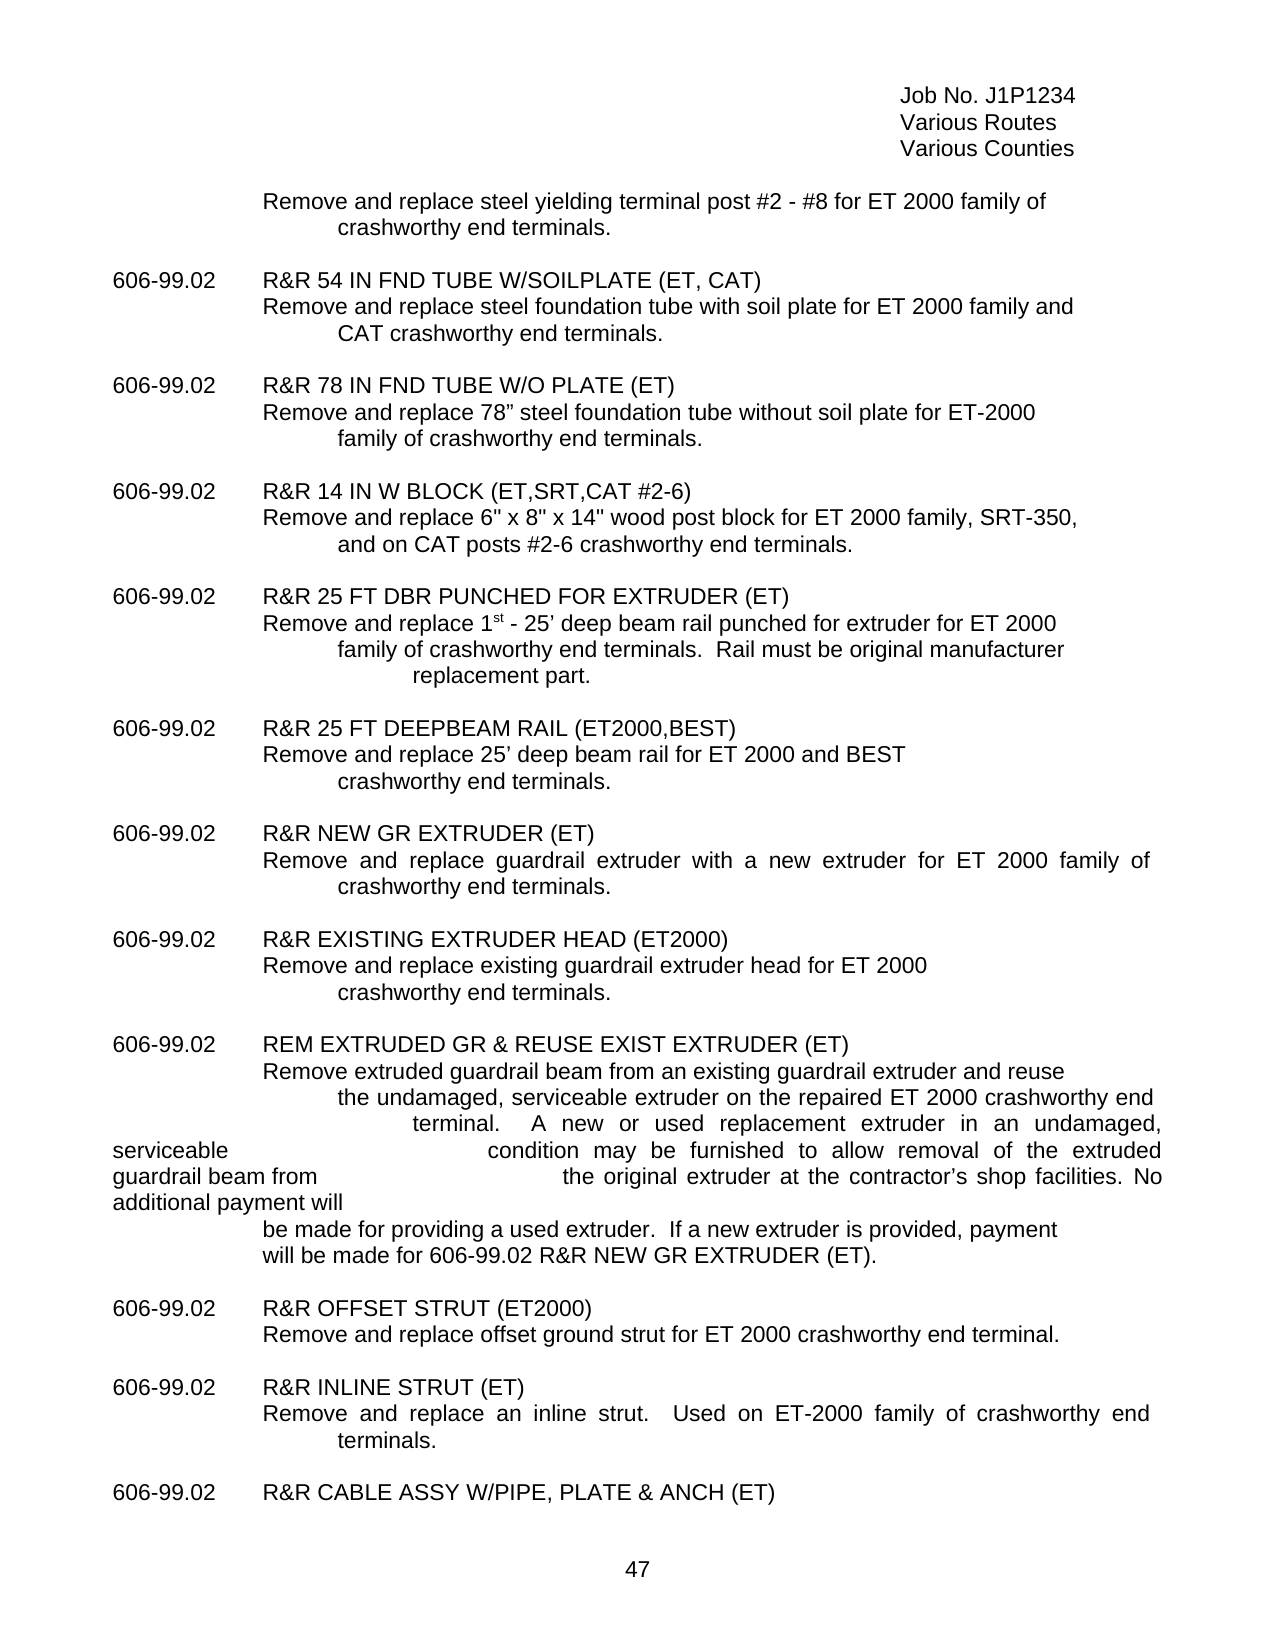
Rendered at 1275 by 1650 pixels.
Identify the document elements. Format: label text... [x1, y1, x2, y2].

text 606-99.02 R&R OFFSET STRUT (ET2000) [112, 1295, 1162, 1321]
text be made for providing a used extruder. If a new extruder is provided, payment [262, 1216, 1162, 1242]
text Remove and replace 1st - 25’ deep beam rail punched for extruder for ET 2000 family of crashworthy end terminals. Rail must be original manufacturer replacement part. [112, 609, 1162, 689]
text Remove and replace 78” steel foundation tube without soil plate for ET-2000 family of crashworthy end terminals. [112, 399, 1162, 451]
text Remove and replace offset ground strut for ET 2000 crashworthy end terminal. [112, 1321, 1162, 1347]
text 606-99.02 R&R CABLE ASSY W/PIPE, PLATE & ANCH (ET) [112, 1479, 1162, 1506]
text Remove and replace steel yielding terminal post #2 - #8 for ET 2000 family of crashworthy end terminals. [112, 188, 1162, 241]
text 606-99.02 R&R EXISTING EXTRUDER HEAD (ET2000) [112, 926, 1162, 952]
text Remove and replace 25’ deep beam rail for ET 2000 and BEST crashworthy end terminals. [112, 741, 1162, 794]
text Remove and replace 6" x 8" x 14" wood post block for ET 2000 family, SRT-350, and on CAT posts #2-6 crashworthy end terminals. [112, 504, 1162, 557]
text 606-99.02 R&R 54 IN FND TUBE W/SOILPLATE (ET, CAT) [112, 267, 1162, 293]
text 606-99.02 R&R 25 FT DBR PUNCHED FOR EXTRUDER (ET) [112, 583, 1162, 609]
text 606-99.02 REM EXTRUDED GR & REUSE EXIST EXTRUDER (ET) [112, 1031, 1162, 1058]
text 606-99.02 R&R NEW GR EXTRUDER (ET) [112, 820, 1162, 847]
text 606-99.02 R&R INLINE STRUT (ET) [112, 1374, 1162, 1400]
text 606-99.02 R&R 25 FT DEEPBEAM RAIL (ET2000,BEST) [112, 715, 1162, 741]
text Remove and replace an inline strut. Used on ET-2000 family of crashworthy end terminals. [112, 1400, 1162, 1453]
text Remove and replace guardrail extruder with a new extruder for ET 2000 family of crashworthy end terminals. [112, 847, 1162, 899]
text Remove and replace steel foundation tube with soil plate for ET 2000 family and CAT crashworthy end terminals. [112, 293, 1162, 346]
text Remove extruded guardrail beam from an existing guardrail extruder and reuse the undamaged, serviceable extruder on the repaired ET 2000 crashworthy end terminal. A new or used replacement extruder in an undamaged, serviceable condition may be furnished to allow removal of the extruded guardrail beam from the original extruder at the contractor’s shop facilities. No additional payment will [112, 1058, 1162, 1216]
text Remove and replace existing guardrail extruder head for ET 2000 crashworthy end terminals. [112, 952, 1162, 1005]
text 606-99.02 R&R 78 IN FND TUBE W/O PLATE (ET) [112, 372, 1162, 399]
text 606-99.02 R&R 14 IN W BLOCK (ET,SRT,CAT #2-6) [112, 478, 1162, 504]
text will be made for 606-99.02 R&R NEW GR EXTRUDER (ET). [262, 1242, 1162, 1268]
